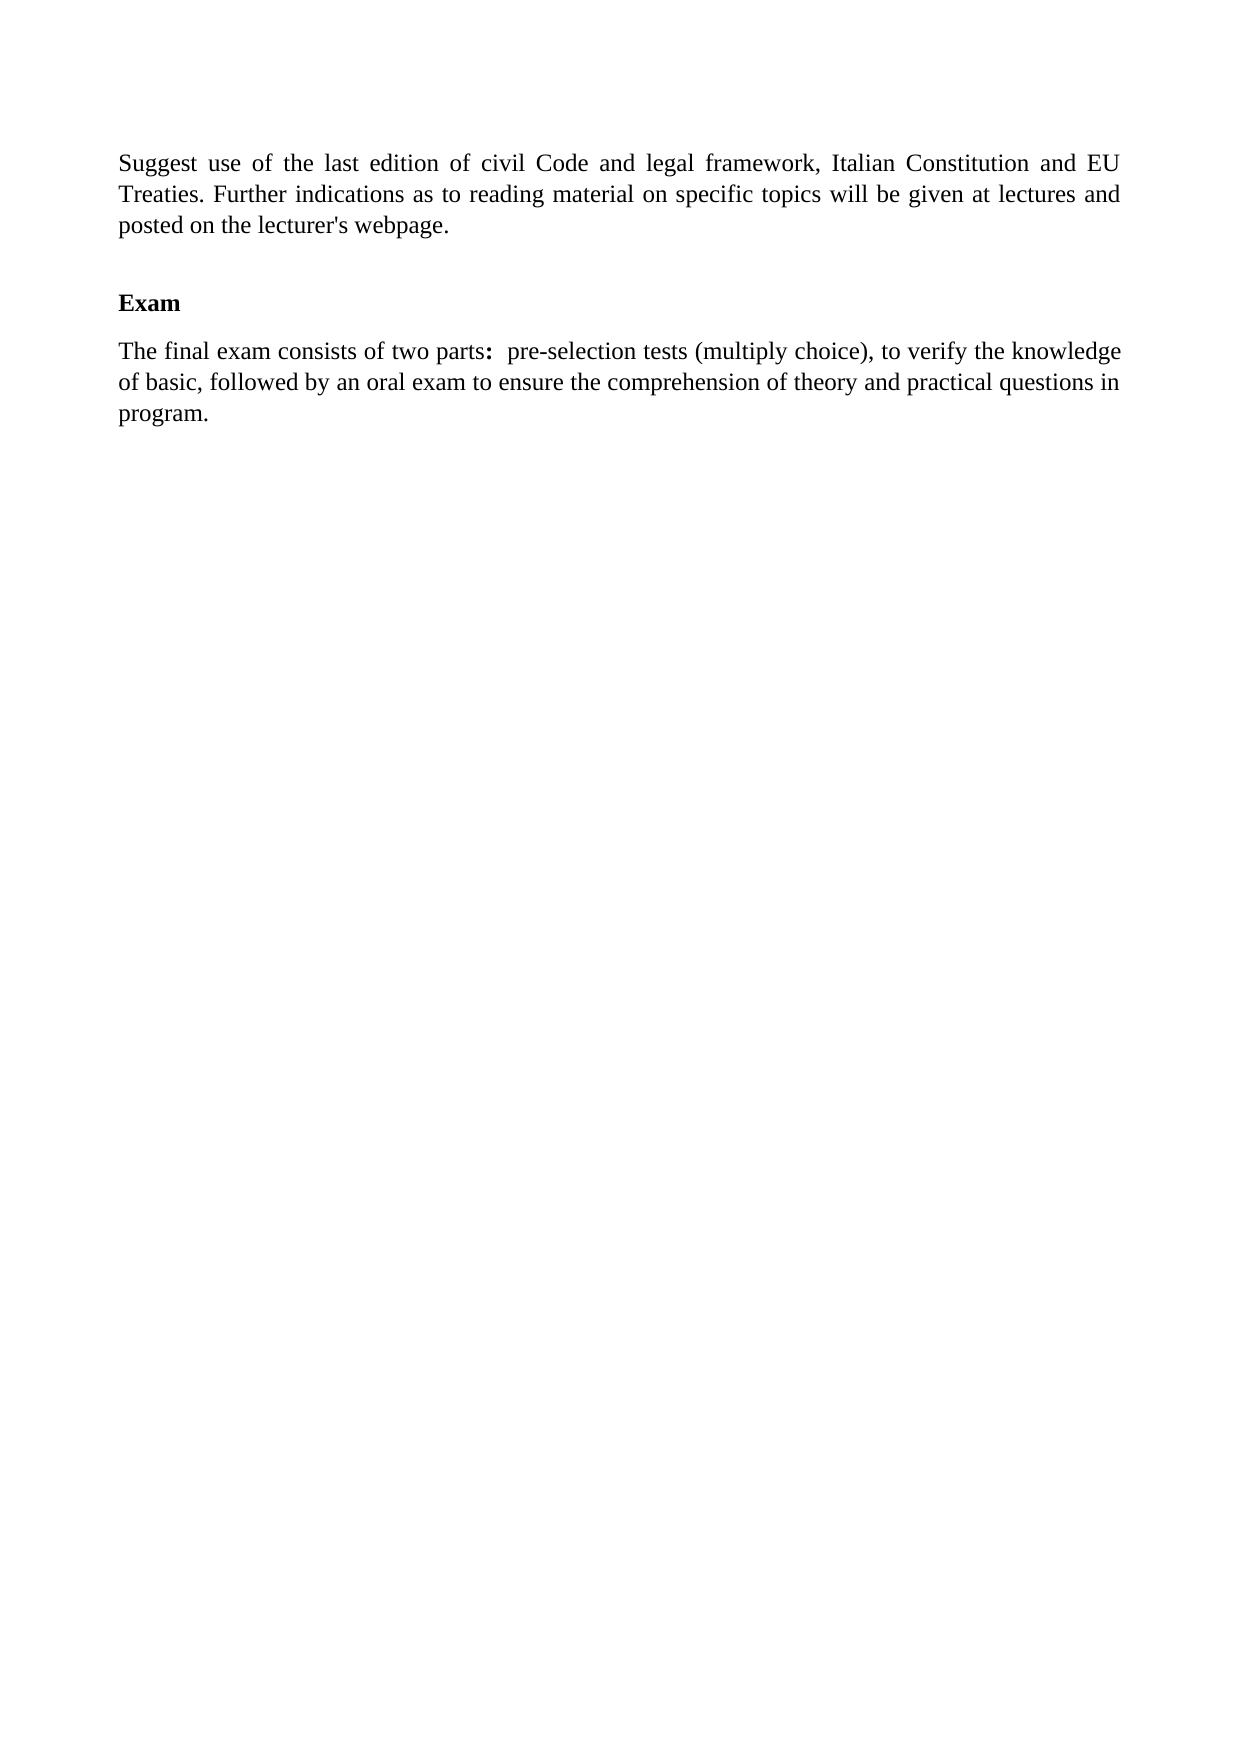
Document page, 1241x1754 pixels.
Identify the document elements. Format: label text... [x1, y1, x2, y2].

text Suggest use of the last edition of civil Code and legal framework, Italian Constitution and EU Treaties. Further indications as to reading material on specific topics will be given at lectures and posted on the lecturer's webpage. [118, 148, 1122, 238]
text The final exam consists of two parts: pre-selection tests (multiply choice), to verify the knowledge of basic, followed by an oral exam to ensure the comprehension of theory and practical questions in program. [118, 336, 1122, 427]
text Exam [118, 288, 1122, 317]
